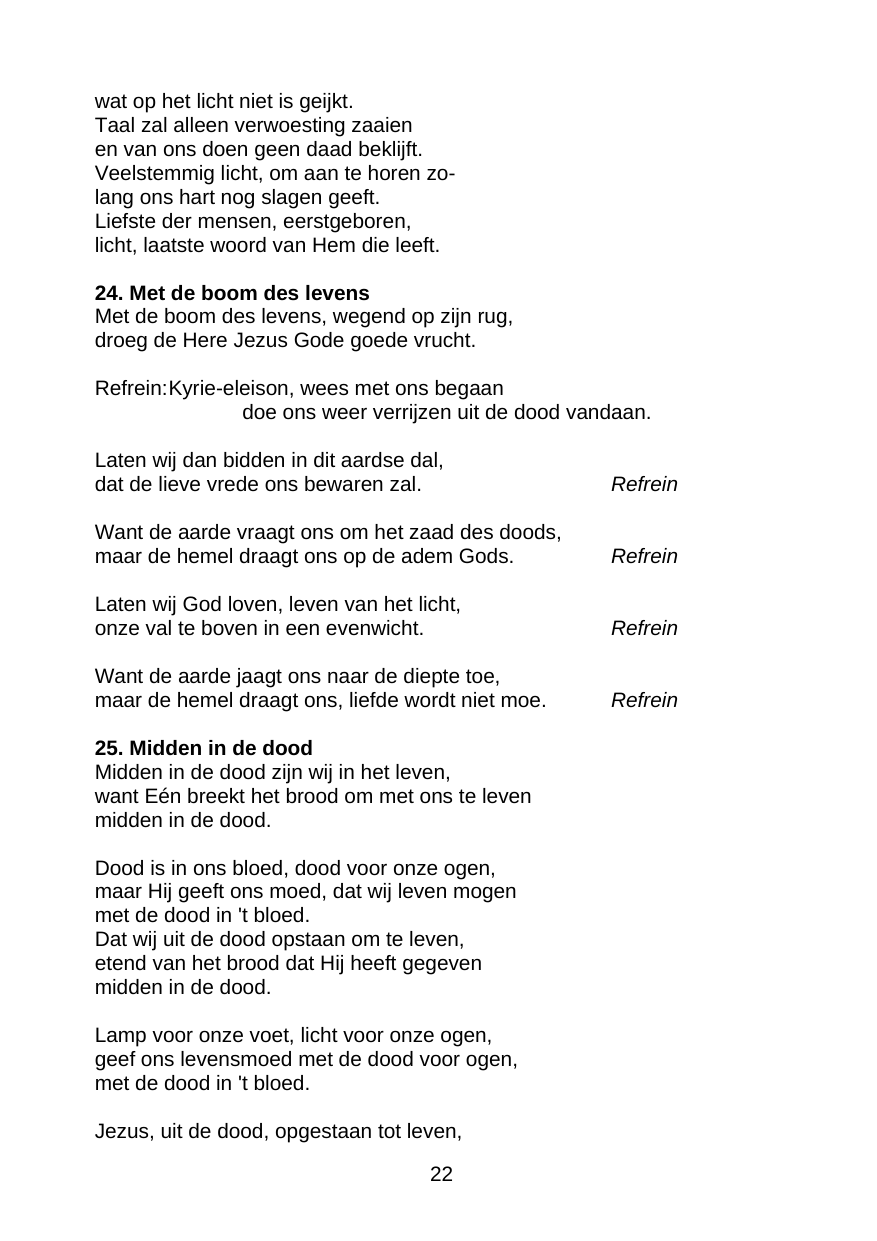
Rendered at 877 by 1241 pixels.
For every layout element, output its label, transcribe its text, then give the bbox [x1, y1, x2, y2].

text 25. Midden in de dood [94, 736, 788, 759]
text Midden in de dood zijn wij in het leven, [94, 759, 788, 783]
text geef ons levensmoed met de dood voor ogen, [94, 1047, 788, 1071]
text Want de aarde vraagt ons om het zaad des doods, [94, 520, 788, 544]
text Dat wij uit de dood opstaan om te leven, [94, 927, 788, 951]
text met de dood in 't bloed. [94, 903, 788, 927]
text maar de hemel draagt ons, liefde wordt niet moe. Refrein [94, 688, 788, 712]
text Met de boom des levens, wegend op zijn rug, [94, 304, 788, 328]
text midden in de dood. [94, 975, 788, 999]
text Dood is in ons bloed, dood voor onze ogen, [94, 855, 788, 879]
text Taal zal alleen verwoesting zaaien [94, 113, 788, 137]
text doe ons weer verrijzen uit de dood vandaan. [94, 400, 788, 424]
text Laten wij God loven, leven van het licht, [94, 592, 788, 616]
text Want de aarde jaagt ons naar de diepte toe, [94, 664, 788, 688]
text Liefste der mensen, eerstgeboren, [94, 208, 788, 232]
text Veelstemmig licht, om aan te horen zo- [94, 161, 788, 184]
text lang ons hart nog slagen geeft. [94, 184, 788, 208]
text 24. Met de boom des levens [94, 280, 788, 304]
text Lamp voor onze voet, licht voor onze ogen, [94, 1023, 788, 1047]
text want Eén breekt het brood om met ons te leven [94, 783, 788, 807]
text droeg de Here Jezus Gode goede vrucht. [94, 328, 788, 352]
text Refrein: Kyrie-eleison, wees met ons begaan [94, 376, 788, 400]
text maar Hij geeft ons moed, dat wij leven mogen [94, 879, 788, 903]
text Laten wij dan bidden in dit aardse dal, [94, 448, 788, 472]
text met de dood in 't bloed. [94, 1071, 788, 1095]
text dat de lieve vrede ons bewaren zal. Refrein [94, 472, 788, 496]
text en van ons doen geen daad beklijft. [94, 137, 788, 161]
text onze val te boven in een evenwicht. Refrein [94, 616, 788, 640]
text licht, laatste woord van Hem die leeft. [94, 232, 788, 256]
text midden in de dood. [94, 807, 788, 831]
text maar de hemel draagt ons op de adem Gods. Refrein [94, 544, 788, 568]
text etend van het brood dat Hij heeft gegeven [94, 951, 788, 975]
text Jezus, uit de dood, opgestaan tot leven, [94, 1119, 788, 1143]
text wat op het licht niet is geijkt. [94, 89, 788, 113]
